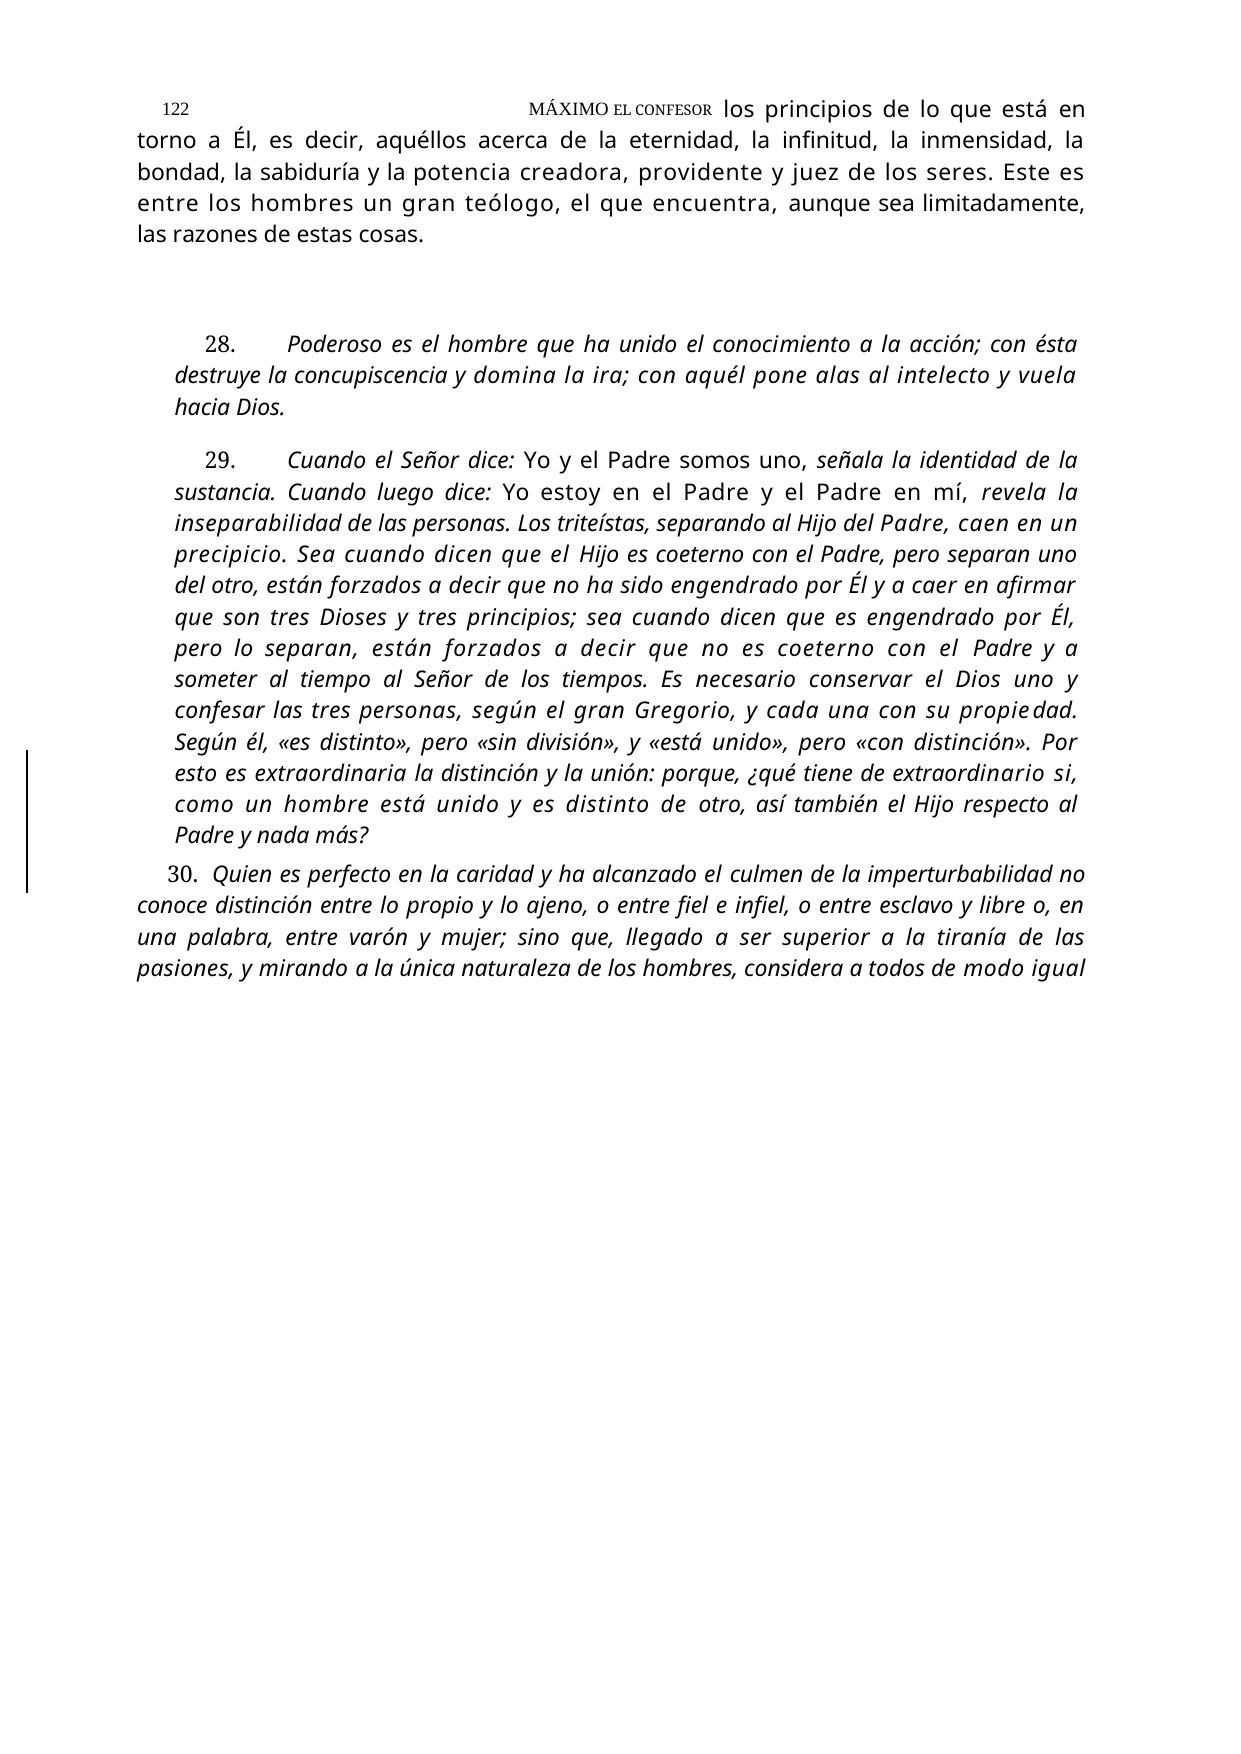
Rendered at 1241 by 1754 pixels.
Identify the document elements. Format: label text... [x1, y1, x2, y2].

list Quien es perfecto en la caridad y ha alcanzado el culmen de la imperturbabilidad no conoce distinción entre lo propio y lo ajeno, o entre fiel e infiel, o entre esclavo y libre o, en una palabra, entre varón y mujer; sino que, llegado a ser superior a la tiranía de las pasiones, y mirando a la única naturaleza de los hombres, considera a todos de modo igual y está dispuesto de igual modo hacia todos. No hay en él, pues, griego y judío, ni varón y mujer, ni esclavo y libre, sino Cristo en todo y en todos 53. [137, 858, 1085, 983]
list Poderoso es el hombre que ha unido el conocimiento a la acción; con ésta destruye la concupiscencia y domina la ira; con aquél pone alas al intelecto y vuela hacia Dios. [174, 328, 1078, 422]
list Cuando el Señor dice: Yo y el Padre somos uno, señala la identidad de la sustancia. Cuando luego dice: Yo estoy en el Padre y el Padre en mí, revela la inseparabilidad de las personas. Los triteístas, separando al Hijo del Padre, caen en un precipicio. Sea cuando dicen que el Hijo es coeterno con el Padre, pero separan uno del otro, están forzados a decir que no ha sido engendrado por Él y a caer en afirmar que son tres Dioses y tres principios; sea cuando dicen que es engendrado por Él, pero lo separan, están forzados a decir que no es coeterno con el Padre y a someter al tiempo al Señor de los tiempos. Es necesario conservar el Dios uno y confesar las tres personas, según el gran Gregorio, y cada una con su propiedad. Según él, «es distinto», pero «sin división», y «está unido», pero «con distinción». Por esto es extraordinaria la distinción y la unión: porque, ¿qué tiene de extraordinario si, como un hombre está unido y es distinto de otro, así también el Hijo respecto al Padre y nada más? [174, 444, 1078, 851]
list Cuando estés por dedicarte a la teología, no busques los principios de lo que es propio de El –no los puede encontrar un intelecto humano, ni siquiera el de alguno de aquellos que están después de Él–; sino, en la medida de lo posible, indaga los principios de lo que está en torno a Él, es decir, aquéllos acerca de la eternidad, la infinitud, la inmensidad, la bondad, la sabiduría y la potencia creadora, providente y juez de los seres. Este es entre los hombres un gran teólogo, el que encuentra, aunque sea limitadamente, las razones de estas cosas. [137, 93, 1085, 249]
